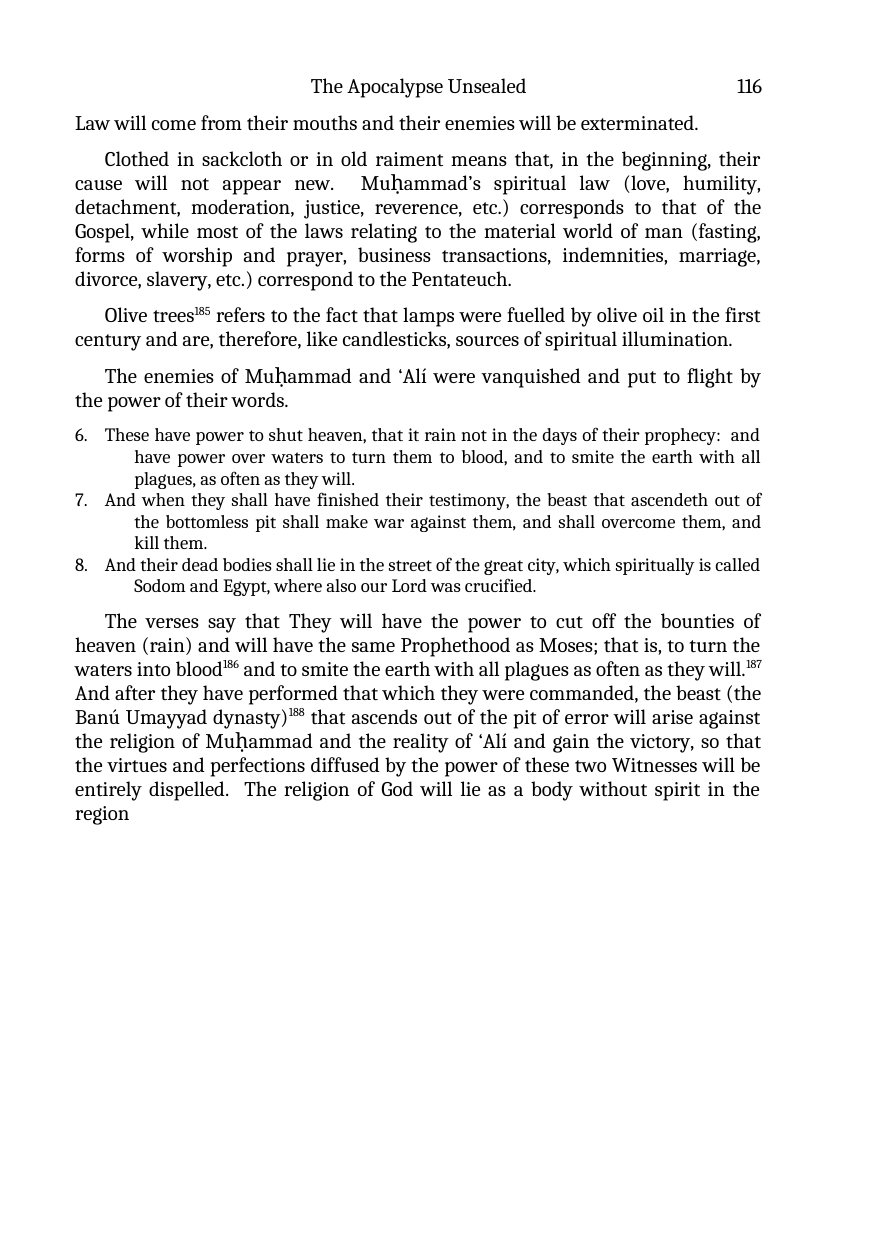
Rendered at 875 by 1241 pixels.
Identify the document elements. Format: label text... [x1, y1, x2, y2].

text Clothed in sackcloth or in old raiment means that, in the beginning, their cause will not appear new. Muḥammad’s spiritual law (love, humility, detachment, moderation, justice, reverence, etc.) corresponds to that of the Gospel, while most of the laws relating to the material world of man (fasting, forms of worship and prayer, business transactions, indemnities, marriage, divorce, slavery, etc.) correspond to the Pentateuch. [75, 148, 762, 292]
text 8. And their dead bodies shall lie in the street of the great city, which spiritually is called Sodom and Egypt, where also our Lord was crucified. [75, 554, 762, 597]
text The verses say that They will have the power to cut off the bounties of heaven (rain) and will have the same Prophethood as Moses; that is, to turn the waters into blood and to smite the earth with all plagues as often as they will. And after they have performed that which they were commanded, the beast (the Banú Umayyad dynasty) that ascends out of the pit of error will arise against the religion of Muḥammad and the reality of ‘Alí and gain the victory, so that the virtues and perfections diffused by the power of these two Witnesses will be entirely dispelled. The religion of God will lie as a body without spirit in the region [75, 610, 762, 826]
text The enemies of Muḥammad and ‘Alí were vanquished and put to flight by the power of their words. [75, 364, 762, 412]
text Law will come from their mouths and their enemies will be exterminated. [75, 111, 762, 135]
text 7. And when they shall have finished their testimony, the beast that ascendeth out of the bottomless pit shall make war against them, and shall overcome them, and kill them. [75, 490, 762, 554]
text Olive trees refers to the fact that lamps were fuelled by olive oil in the first century and are, therefore, like candlesticks, sources of spiritual illumination. [75, 304, 762, 352]
text 6. These have power to shut heaven, that it rain not in the days of their prophecy: and have power over waters to turn them to blood, and to smite the earth with all plagues, as often as they will. [75, 425, 762, 490]
